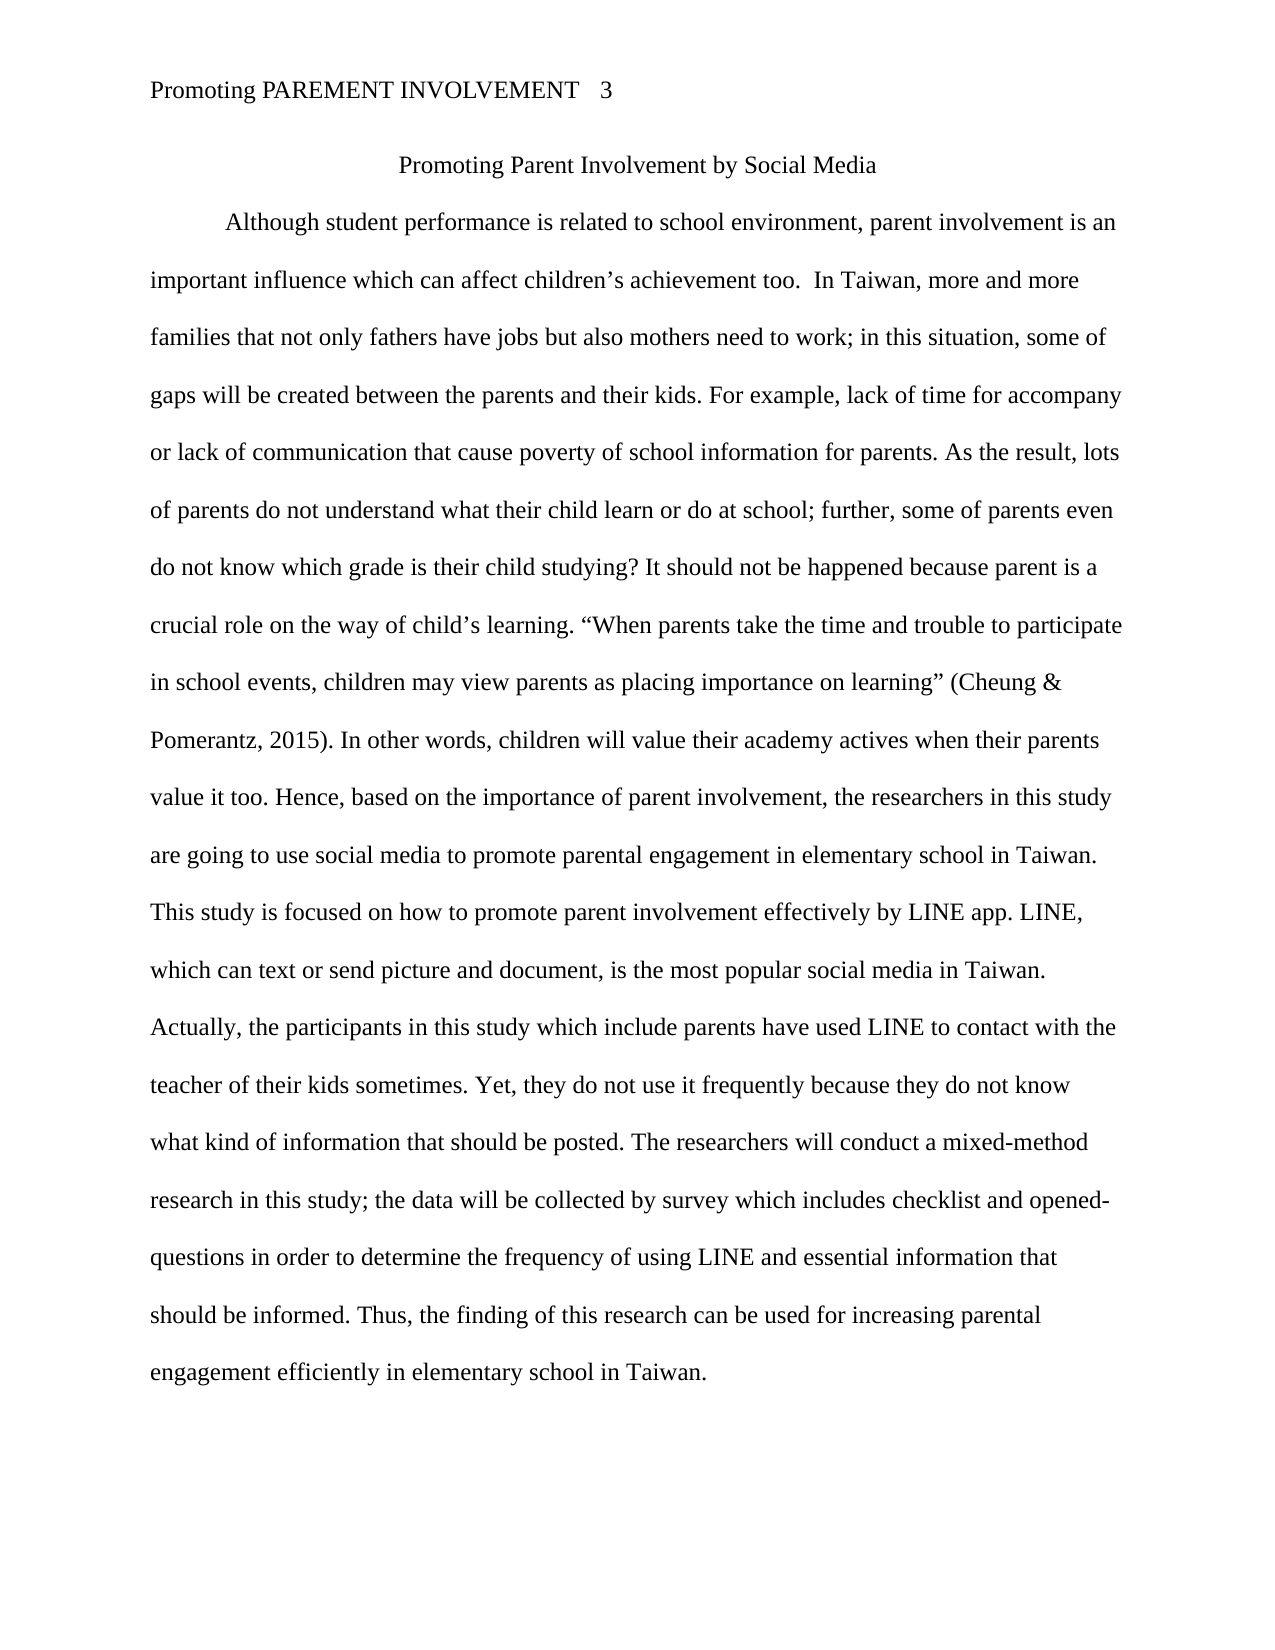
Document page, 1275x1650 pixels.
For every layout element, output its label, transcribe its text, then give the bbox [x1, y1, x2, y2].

text Although student performance is related to school environment, parent involvement is an important influence which can affect children’s achievement too. In Taiwan, more and more families that not only fathers have jobs but also mothers need to work; in this situation, some of gaps will be created between the parents and their kids. For example, lack of time for accompany or lack of communication that cause poverty of school information for parents. As the result, lots of parents do not understand what their child learn or do at school; further, some of parents even do not know which grade is their child studying? It should not be happened because parent is a crucial role on the way of child’s learning. “When parents take the time and trouble to participate in school events, children may view parents as placing importance on learning” (Cheung & Pomerantz, 2015). In other words, children will value their academy actives when their parents value it too. Hence, based on the importance of parent involvement, the researchers in this study are going to use social media to promote parental engagement in elementary school in Taiwan. This study is focused on how to promote parent involvement effectively by LINE app. LINE, which can text or send picture and document, is the most popular social media in Taiwan. Actually, the participants in this study which include parents have used LINE to contact with the teacher of their kids sometimes. Yet, they do not use it frequently because they do not know what kind of information that should be posted. The researchers will conduct a mixed-method research in this study; the data will be collected by survey which includes checklist and opened-questions in order to determine the frequency of using LINE and essential information that should be informed. Thus, the finding of this research can be used for increasing parental engagement efficiently in elementary school in Taiwan. [150, 207, 1125, 1386]
